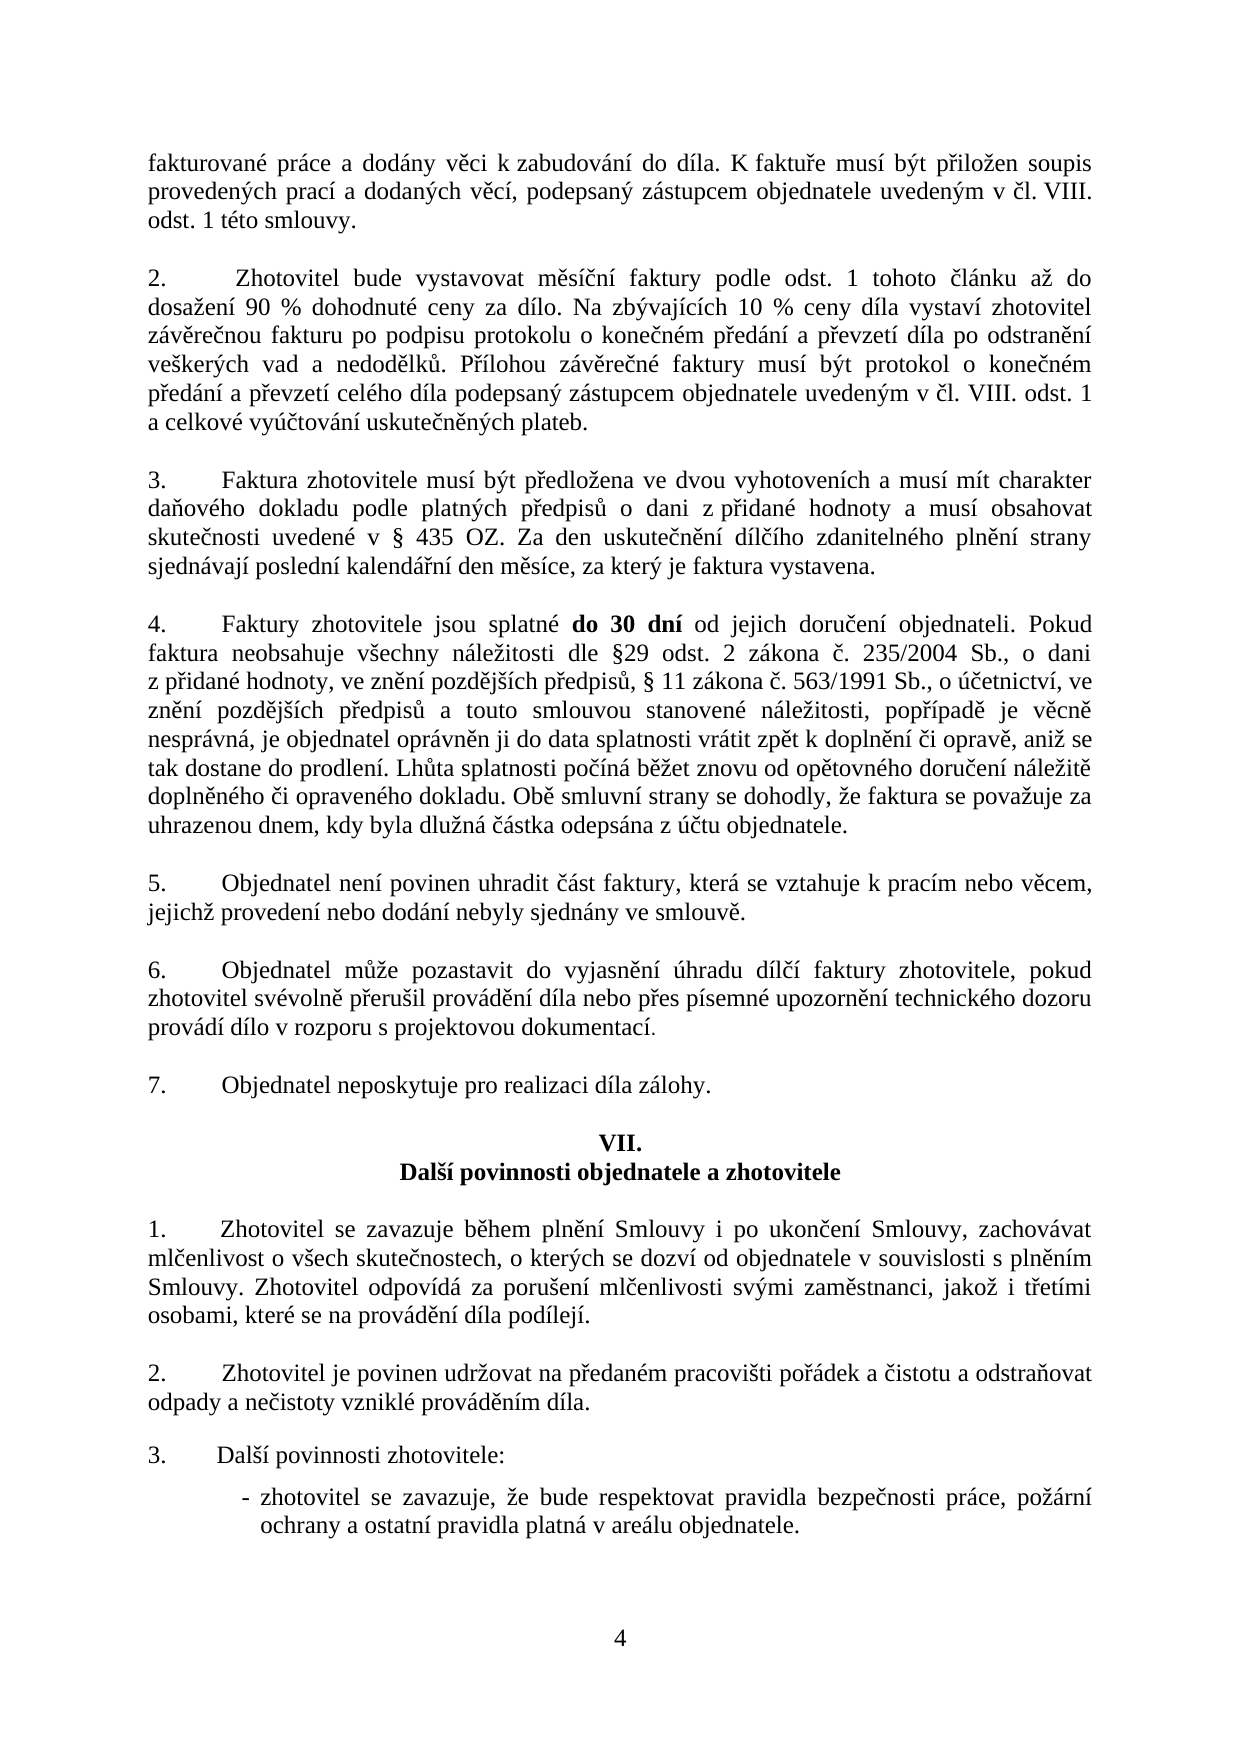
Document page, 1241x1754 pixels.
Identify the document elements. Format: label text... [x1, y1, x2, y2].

text 6. Objednatel může pozastavit do vyjasnění úhradu dílčí faktury zhotovitele, pokud zhotovitel svévolně přerušil provádění díla nebo přes písemné upozornění technického dozoru provádí dílo v rozporu s projektovou dokumentací. [148, 955, 1093, 1041]
text 3. Faktura zhotovitele musí být předložena ve dvou vyhotoveních a musí mít charakter daňového dokladu podle platných předpisů o dani z přidané hodnoty a musí obsahovat skutečnosti uvedené v § 435 OZ. Za den uskutečnění dílčího zdanitelného plnění strany sjednávají poslední kalendářní den měsíce, za který je faktura vystavena. [148, 465, 1093, 580]
text Další povinnosti objednatele a zhotovitele [148, 1157, 1093, 1186]
text 1. Zhotovitel se zavazuje během plnění Smlouvy i po ukončení Smlouvy, zachovávat mlčenlivost o všech skutečnostech, o kterých se dozví od objednatele v souvislosti s plněním Smlouvy. Zhotovitel odpovídá za porušení mlčenlivosti svými zaměstnanci, jakož i třetími osobami, které se na provádění díla podílejí. [148, 1214, 1093, 1329]
text 2. Zhotovitel je povinen udržovat na předaném pracovišti pořádek a čistotu a odstraňovat odpady a nečistoty vzniklé prováděním díla. [148, 1358, 1093, 1416]
subtitle zhotovitel se zavazuje, že bude respektovat pravidla bezpečnosti práce, požární ochrany a ostatní pravidla platná v areálu objednatele. [241, 1482, 1093, 1539]
text 2. Zhotovitel bude vystavovat měsíční faktury podle odst. 1 tohoto článku až do dosažení 90 % dohodnuté ceny za dílo. Na zbývajících 10 % ceny díla vystaví zhotovitel závěrečnou fakturu po podpisu protokolu o konečném předání a převzetí díla po odstranění veškerých vad a nedodělků. Přílohou závěrečné faktury musí být protokol o konečném předání a převzetí celého díla podepsaný zástupcem objednatele uvedeným v čl. VIII. odst. 1 a celkové vyúčtování uskutečněných plateb. [148, 263, 1093, 436]
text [148, 148, 1093, 234]
subtitle 3. Další povinnosti zhotovitele: [148, 1441, 1093, 1469]
text 7. Objednatel neposkytuje pro realizaci díla zálohy. [148, 1070, 1093, 1099]
text VII. [148, 1128, 1093, 1157]
text 5. Objednatel není povinen uhradit část faktury, která se vztahuje k pracím nebo věcem, jejichž provedení nebo dodání nebyly sjednány ve smlouvě. [148, 868, 1093, 926]
text 4. Faktury zhotovitele jsou splatné do 30 dní od jejich doručení objednateli. Pokud faktura neobsahuje všechny náležitosti dle §29 odst. 2 zákona č. 235/2004 Sb., o dani z přidané hodnoty, ve znění pozdějších předpisů, § 11 zákona č. 563/1991 Sb., o účetnictví, ve znění pozdějších předpisů a touto smlouvou stanovené náležitosti, popřípadě je věcně nesprávná, je objednatel oprávněn ji do data splatnosti vrátit zpět k doplnění či opravě, aniž se tak dostane do prodlení. Lhůta splatnosti počíná běžet znovu od opětovného doručení náležitě doplněného či opraveného dokladu. Obě smluvní strany se dohodly, že faktura se považuje za uhrazenou dnem, kdy byla dlužná částka odepsána z účtu objednatele. [148, 609, 1093, 839]
